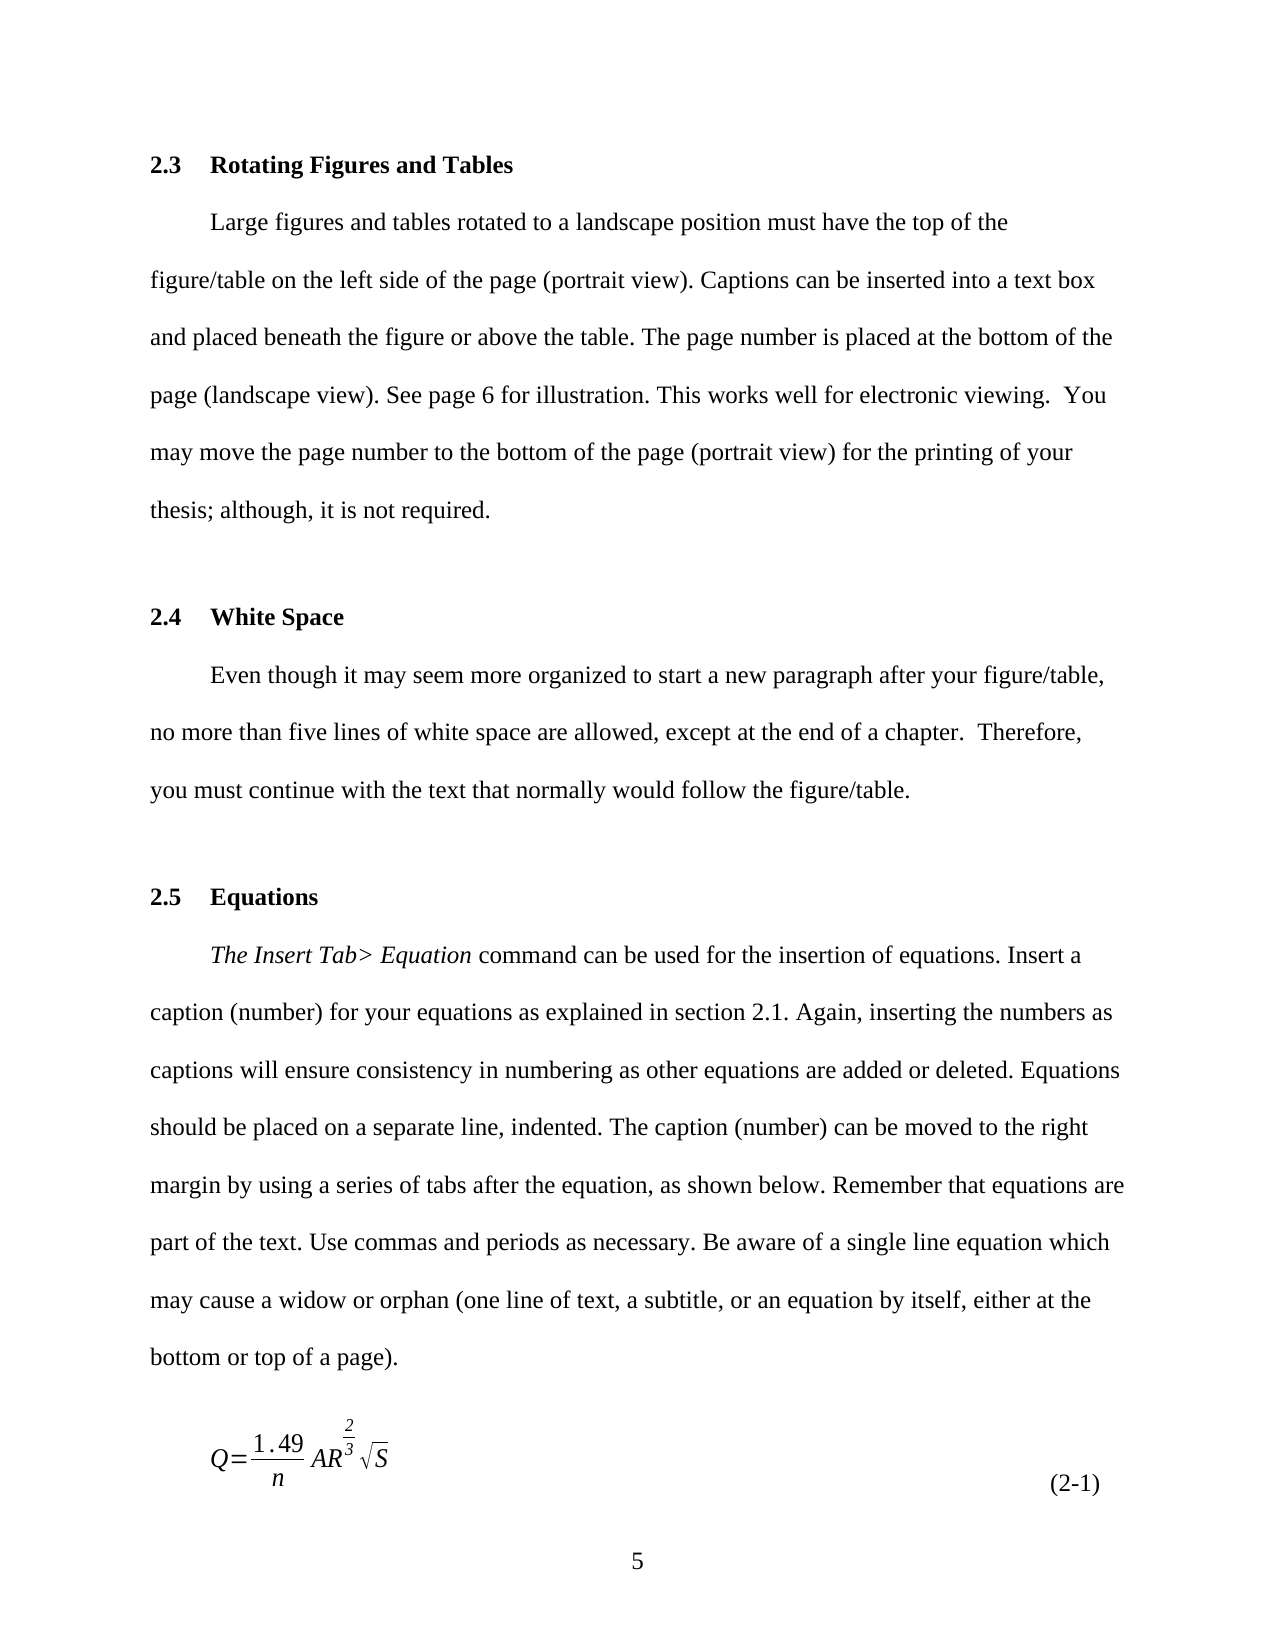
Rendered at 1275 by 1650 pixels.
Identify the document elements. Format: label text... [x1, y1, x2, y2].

text The Insert Tab> Equation command can be used for the insertion of equations. Insert a caption (number) for your equations as explained in section 2.1. Again, inserting the numbers as captions will ensure consistency in numbering as other equations are added or deleted. Equations should be placed on a separate line, indented. The caption (number) can be moved to the right margin by using a series of tabs after the equation, as shown below. Remember that equations are part of the text. Use commas and periods as necessary. Be aware of a single line equation which may cause a widow or orphan (one line of text, a subtitle, or an equation by itself, either at the bottom or top of a page). [150, 940, 1125, 1371]
text Even though it may seem more organized to start a new paragraph after your figure/table, no more than five lines of white space are allowed, except at the end of a chapter. Therefore, you must continue with the text that normally would follow the figure/table. [150, 660, 1125, 804]
subtitle White Space [150, 602, 1125, 631]
subtitle Equations [150, 882, 1125, 911]
subtitle Rotating Figures and Tables [150, 150, 1125, 179]
text (2-1) [150, 1417, 1125, 1497]
text Large figures and tables rotated to a landscape position must have the top of the figure/table on the left side of the page (portrait view). Captions can be inserted into a text box and placed beneath the figure or above the table. The page number is placed at the bottom of the page (landscape view). See page 6 for illustration. This works well for electronic viewing. You may move the page number to the bottom of the page (portrait view) for the printing of your thesis; although, it is not required. [150, 207, 1125, 524]
